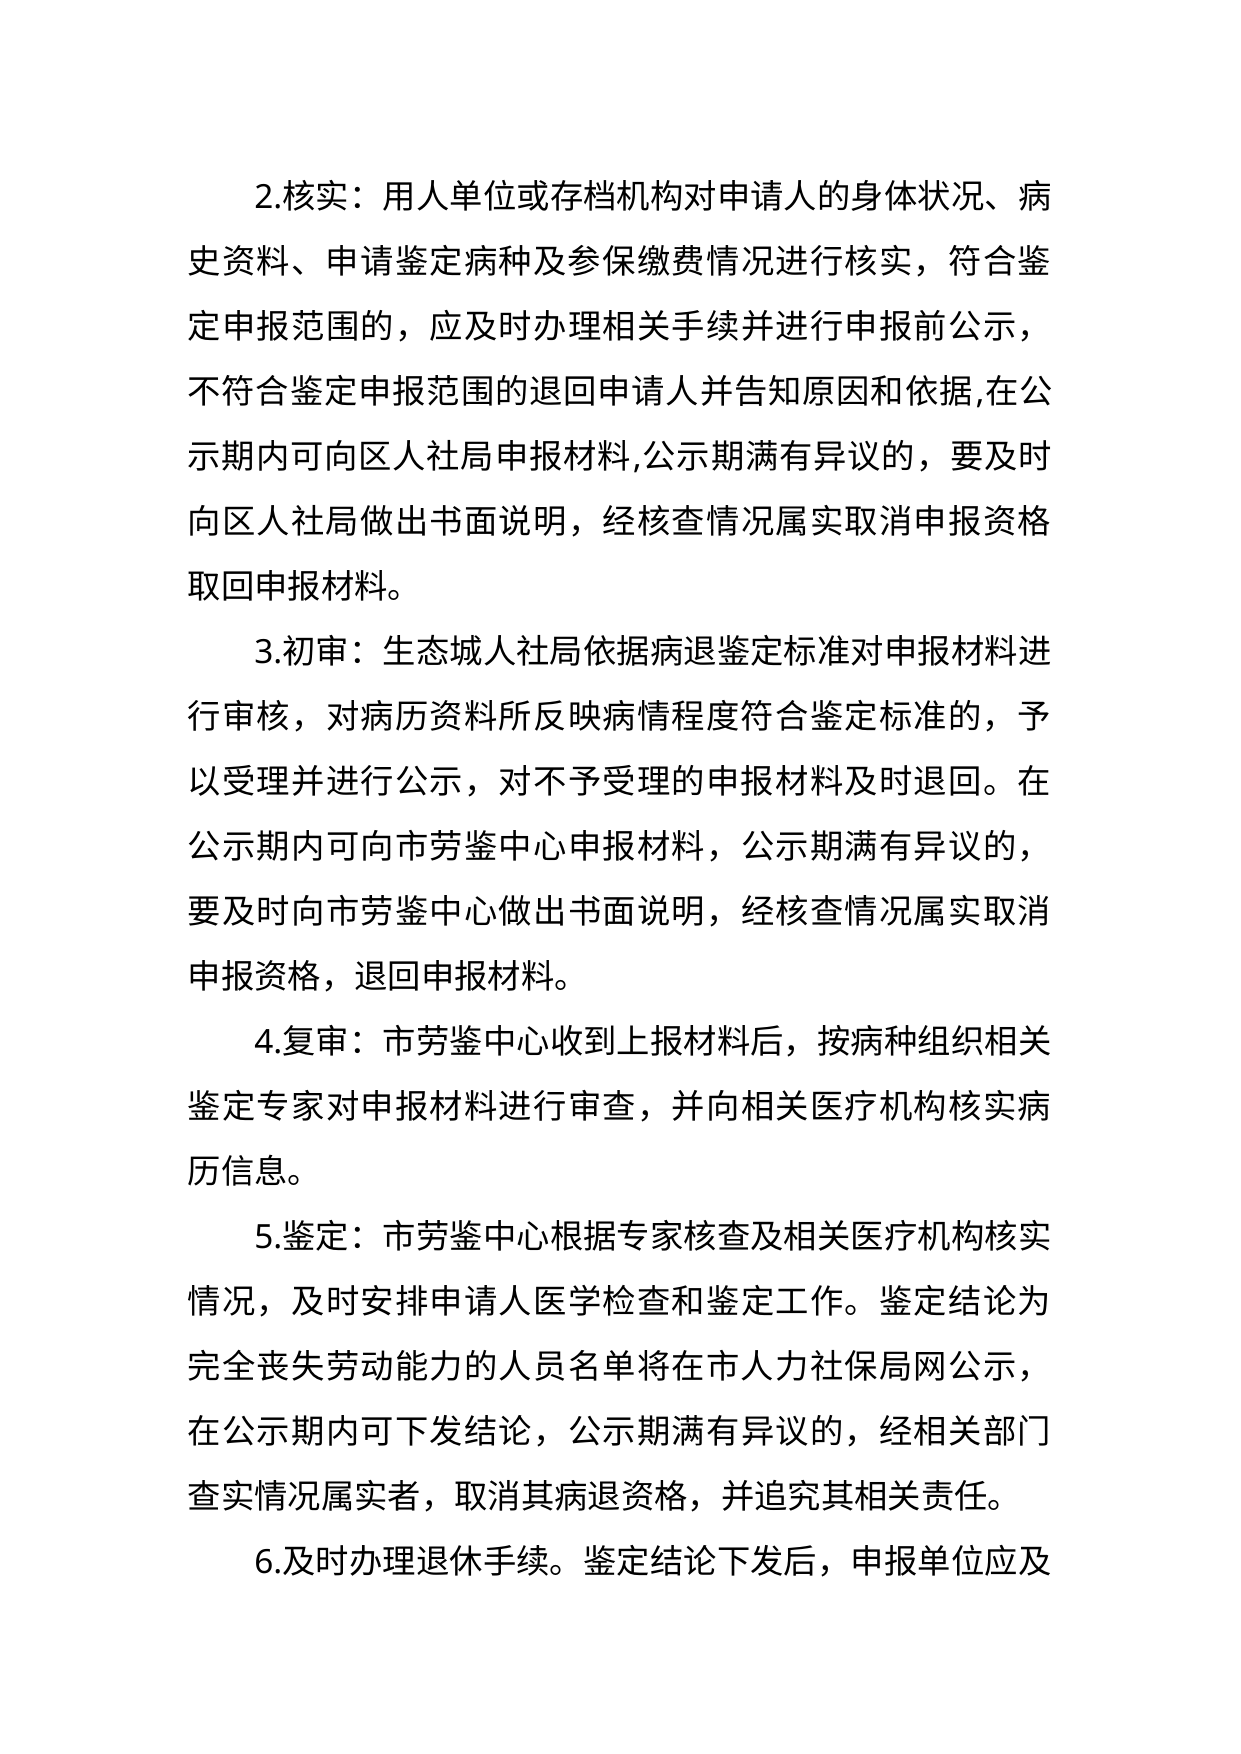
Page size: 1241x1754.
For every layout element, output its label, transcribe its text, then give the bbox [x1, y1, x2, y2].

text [187, 1527, 1053, 1592]
text 2.核实：用人单位或存档机构对申请人的身体状况、病史资料、申请鉴定病种及参保缴费情况进行核实，符合鉴定申报范围的，应及时办理相关手续并进行申报前公示，不符合鉴定申报范围的退回申请人并告知原因和依据,在公示期内可向区人社局申报材料,公示期满有异议的，要及时向区人社局做出书面说明，经核查情况属实取消申报资格，取回申报材料。 [187, 162, 1053, 617]
text 3.初审：生态城人社局依据病退鉴定标准对申报材料进行审核，对病历资料所反映病情程度符合鉴定标准的，予以受理并进行公示，对不予受理的申报材料及时退回。在公示期内可向市劳鉴中心申报材料，公示期满有异议的，要及时向市劳鉴中心做出书面说明，经核查情况属实取消申报资格，退回申报材料。 [187, 617, 1053, 1007]
text 4.复审：市劳鉴中心收到上报材料后，按病种组织相关鉴定专家对申报材料进行审查，并向相关医疗机构核实病历信息。 [187, 1007, 1053, 1202]
text 5.鉴定：市劳鉴中心根据专家核查及相关医疗机构核实情况，及时安排申请人医学检查和鉴定工作。鉴定结论为完全丧失劳动能力的人员名单将在市人力社保局网公示，在公示期内可下发结论，公示期满有异议的，经相关部门查实情况属实者，取消其病退资格，并追究其相关责任。 [187, 1202, 1053, 1527]
